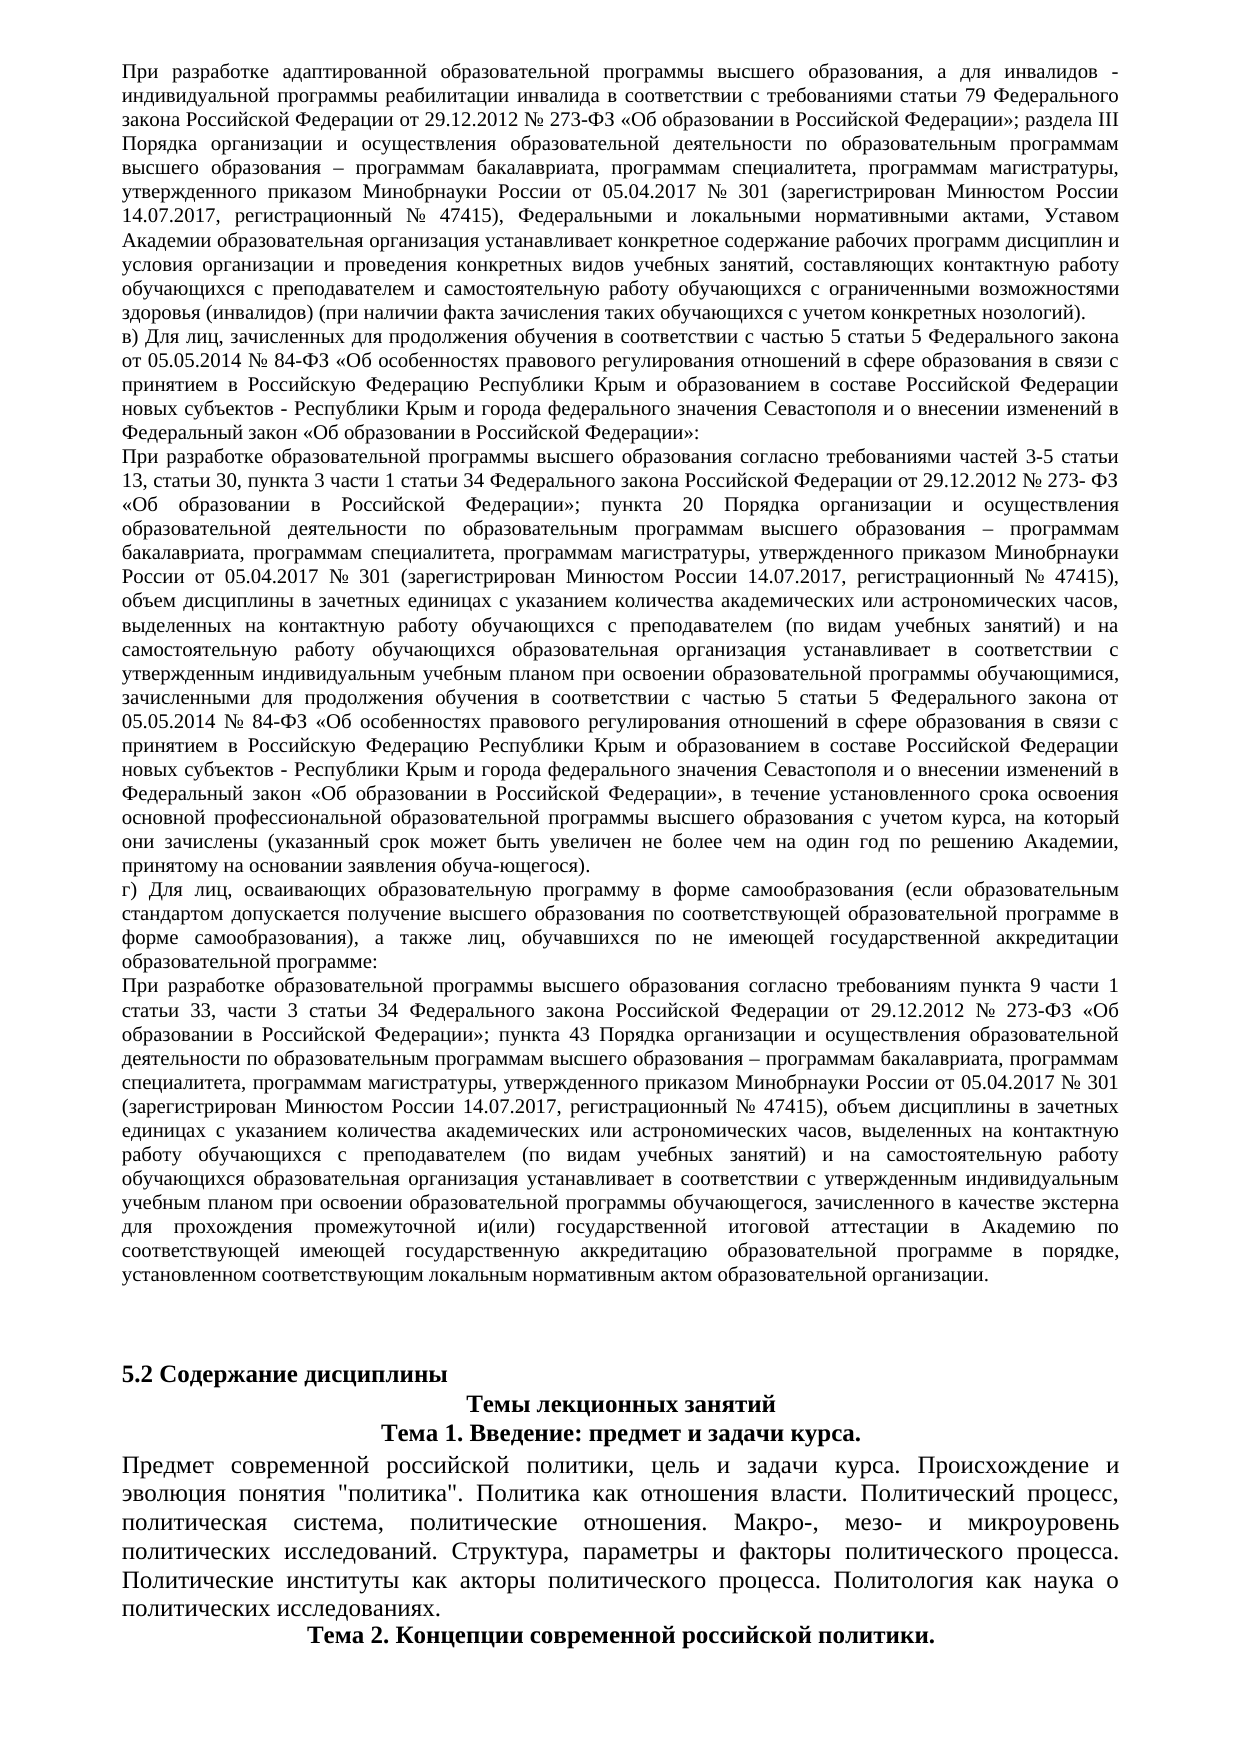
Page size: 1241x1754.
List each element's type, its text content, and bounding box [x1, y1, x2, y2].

table_cell 5.2 Содержание дисциплины [118, 1328, 1124, 1389]
table_cell Тема 1. Введение: предмет и задачи курса. [118, 1418, 1124, 1450]
table_header При разработке адаптированной образовательной программы высшего образования, а для инвалидов - индивидуальной программы реабилитации инвалида в соответствии с требованиями статьи 79 Федерального закона Российской Федерации от 29.12.2012 № 273-ФЗ «Об образовании в Российской Федерации»; раздела III Порядка организации и осуществления образовательной деятельности по образовательным программам высшего образования – программам бакалавриата, программам специалитета, программам магистратуры, утвержденного приказом Минобрнауки России от 05.04.2017 № 301 (зарегистрирован Минюстом России 14.07.2017, регистрационный № 47415), Федеральными и локальными нормативными актами, Уставом Академии образовательная организация устанавливает конкретное содержание рабочих программ дисциплин и условия организации и проведения конкретных видов учебных занятий, составляющих контактную работу обучающихся с преподавателем и самостоятельную работу обучающихся с ограниченными возможностями здоровья (инвалидов) (при наличии факта зачисления таких обучающихся с учетом конкретных нозологий). в) Для лиц, зачисленных для продолжения обучения в соответствии с частью 5 статьи 5 Федерального закона от 05.05.2014 № 84-ФЗ «Об особенностях правового регулирования отношений в сфере образования в связи с принятием в Российскую Федерацию Республики Крым и образованием в составе Российской Федерации новых субъектов - Республики Крым и города федерального значения Севастополя и о внесении изменений в Федеральный закон «Об образовании в Российской Федерации»: При разработке образовательной программы высшего образования согласно требованиями частей 3-5 статьи 13, статьи 30, пункта 3 части 1 статьи 34 Федерального закона Российской Федерации от 29.12.2012 № 273- ФЗ «Об образовании в Российской Федерации»; пункта 20 Порядка организации и осуществления образовательной деятельности по образовательным программам высшего образования – программам бакалавриата, программам специалитета, программам магистратуры, утвержденного приказом Минобрнауки России от 05.04.2017 № 301 (зарегистрирован Минюстом России 14.07.2017, регистрационный № 47415), объем дисциплины в зачетных единицах с указанием количества академических или астрономических часов, выделенных на контактную работу обучающихся с преподавателем (по видам учебных занятий) и на самостоятельную работу обучающихся образовательная организация устанавливает в соответствии с утвержденным индивидуальным учебным планом при освоении образовательной программы обучающимися, зачисленными для продолжения обучения в соответствии с частью 5 статьи 5 Федерального закона от 05.05.2014 № 84-ФЗ «Об особенностях правового регулирования отношений в сфере образования в связи с принятием в Российскую Федерацию Республики Крым и образованием в составе Российской Федерации новых субъектов - Республики Крым и города федерального значения Севастополя и о внесении изменений в Федеральный закон «Об образовании в Российской Федерации», в течение установленного срока освоения основной профессиональной образовательной программы высшего образования с учетом курса, на который они зачислены (указанный срок может быть увеличен не более чем на один год по решению Академии, принятому на основании заявления обуча-ющегося). г) Для лиц, осваивающих образовательную программу в форме самообразования (если образовательным стандартом допускается получение высшего образования по соответствующей образовательной программе в форме самообразования), а также лиц, обучавшихся по не имеющей государственной аккредитации образовательной программе: При разработке образовательной программы высшего образования согласно требованиям пункта 9 части 1 статьи 33, части 3 статьи 34 Федерального закона Российской Федерации от 29.12.2012 № 273-ФЗ «Об образовании в Российской Федерации»; пункта 43 Порядка организации и осуществления образовательной деятельности по образовательным программам высшего образования – программам бакалавриата, программам специалитета, программам магистратуры, утвержденного приказом Минобрнауки России от 05.04.2017 № 301 (зарегистрирован Минюстом России 14.07.2017, регистрационный № 47415), объем дисциплины в зачетных единицах с указанием количества академических или астрономических часов, выделенных на контактную работу обучающихся с преподавателем (по видам учебных занятий) и на самостоятельную работу обучающихся образовательная организация устанавливает в соответствии с утвержденным индивидуальным учебным планом при освоении образовательной программы обучающегося, зачисленного в качестве экстерна для прохождения промежуточной и(или) государственной итоговой аттестации в Академию по соответствующей имеющей государственную аккредитацию образовательной программе в порядке, установленном соответствующим локальным нормативным актом образовательной организации. [118, 59, 1124, 1328]
table_cell Темы лекционных занятий [118, 1389, 1124, 1418]
table_cell Предмет современной российской политики, цель и задачи курса. Происхождение и эволюция понятия "политика". Политика как отношения власти. Политический процесс, политическая система, политические отношения. Макро-, мезо- и микроуровень политических исследований. Структура, параметры и факторы политического процесса. Политические институты как акторы политического процесса. Политология как наука о политических исследованиях. [118, 1450, 1124, 1620]
table_cell Тема 2. Концепции современной российской политики. [118, 1620, 1124, 1652]
